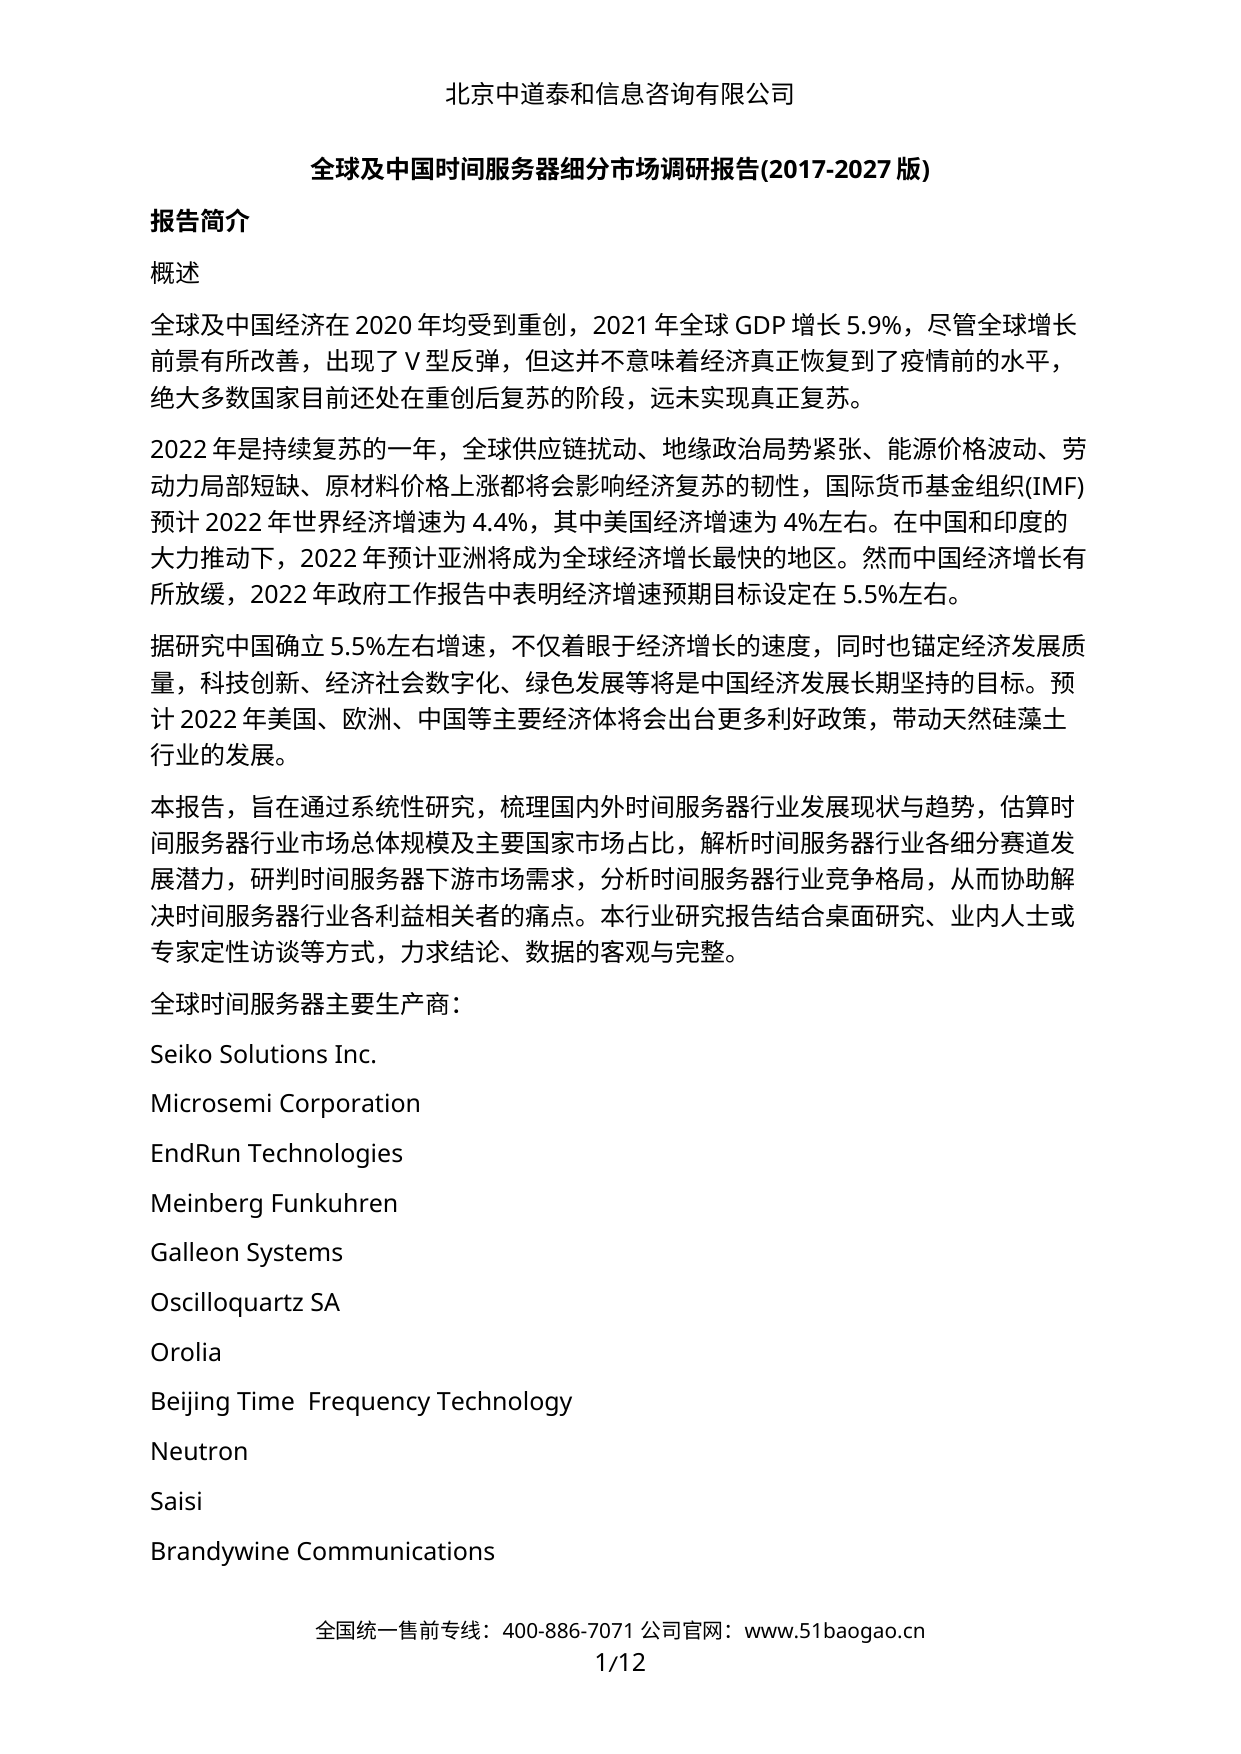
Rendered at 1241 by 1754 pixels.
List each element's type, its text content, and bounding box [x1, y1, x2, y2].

text 全球时间服务器主要生产商： [150, 984, 1090, 1021]
text EndRun Technologies [150, 1136, 1090, 1170]
text 2022年是持续复苏的一年，全球供应链扰动、地缘政治局势紧张、能源价格波动、劳动力局部短缺、原材料价格上涨都将会影响经济复苏的韧性，国际货币基金组织(IMF)预计2022年世界经济增速为4.4%，其中美国经济增速为4%左右。在中国和印度的大力推动下，2022年预计亚洲将成为全球经济增长最快的地区。然而中国经济增长有所放缓，2022年政府工作报告中表明经济增速预期目标设定在5.5%左右。 [150, 430, 1090, 611]
text Microsemi Corporation [150, 1086, 1090, 1120]
text Brandywine Communications [150, 1533, 1090, 1567]
text 全球及中国经济在2020年均受到重创，2021年全球GDP增长5.9%，尽管全球增长前景有所改善，出现了V型反弹，但这并不意味着经济真正恢复到了疫情前的水平，绝大多数国家目前还处在重创后复苏的阶段，远未实现真正复苏。 [150, 306, 1090, 414]
text Orolia [150, 1334, 1090, 1368]
text Meinberg Funkuhren [150, 1185, 1090, 1219]
text 报告简介 [150, 202, 1090, 238]
text Oscilloquartz SA [150, 1285, 1090, 1319]
text 据研究中国确立5.5%左右增速，不仅着眼于经济增长的速度，同时也锚定经济发展质量，科技创新、经济社会数字化、绿色发展等将是中国经济发展长期坚持的目标。预计2022年美国、欧洲、中国等主要经济体将会出台更多利好政策，带动天然硅藻土行业的发展。 [150, 627, 1090, 772]
text Neutron [150, 1434, 1090, 1468]
text 本报告，旨在通过系统性研究，梳理国内外时间服务器行业发展现状与趋势，估算时间服务器行业市场总体规模及主要国家市场占比，解析时间服务器行业各细分赛道发展潜力，研判时间服务器下游市场需求，分析时间服务器行业竞争格局，从而协助解决时间服务器行业各利益相关者的痛点。本行业研究报告结合桌面研究、业内人士或专家定性访谈等方式，力求结论、数据的客观与完整。 [150, 787, 1090, 969]
text Galleon Systems [150, 1235, 1090, 1269]
text 概述 [150, 254, 1090, 290]
text Beijing Time Frequency Technology [150, 1384, 1090, 1418]
text Seiko Solutions Inc. [150, 1036, 1090, 1070]
text 全球及中国时间服务器细分市场调研报告(2017-2027版) [150, 150, 1090, 186]
text Saisi [150, 1483, 1090, 1517]
